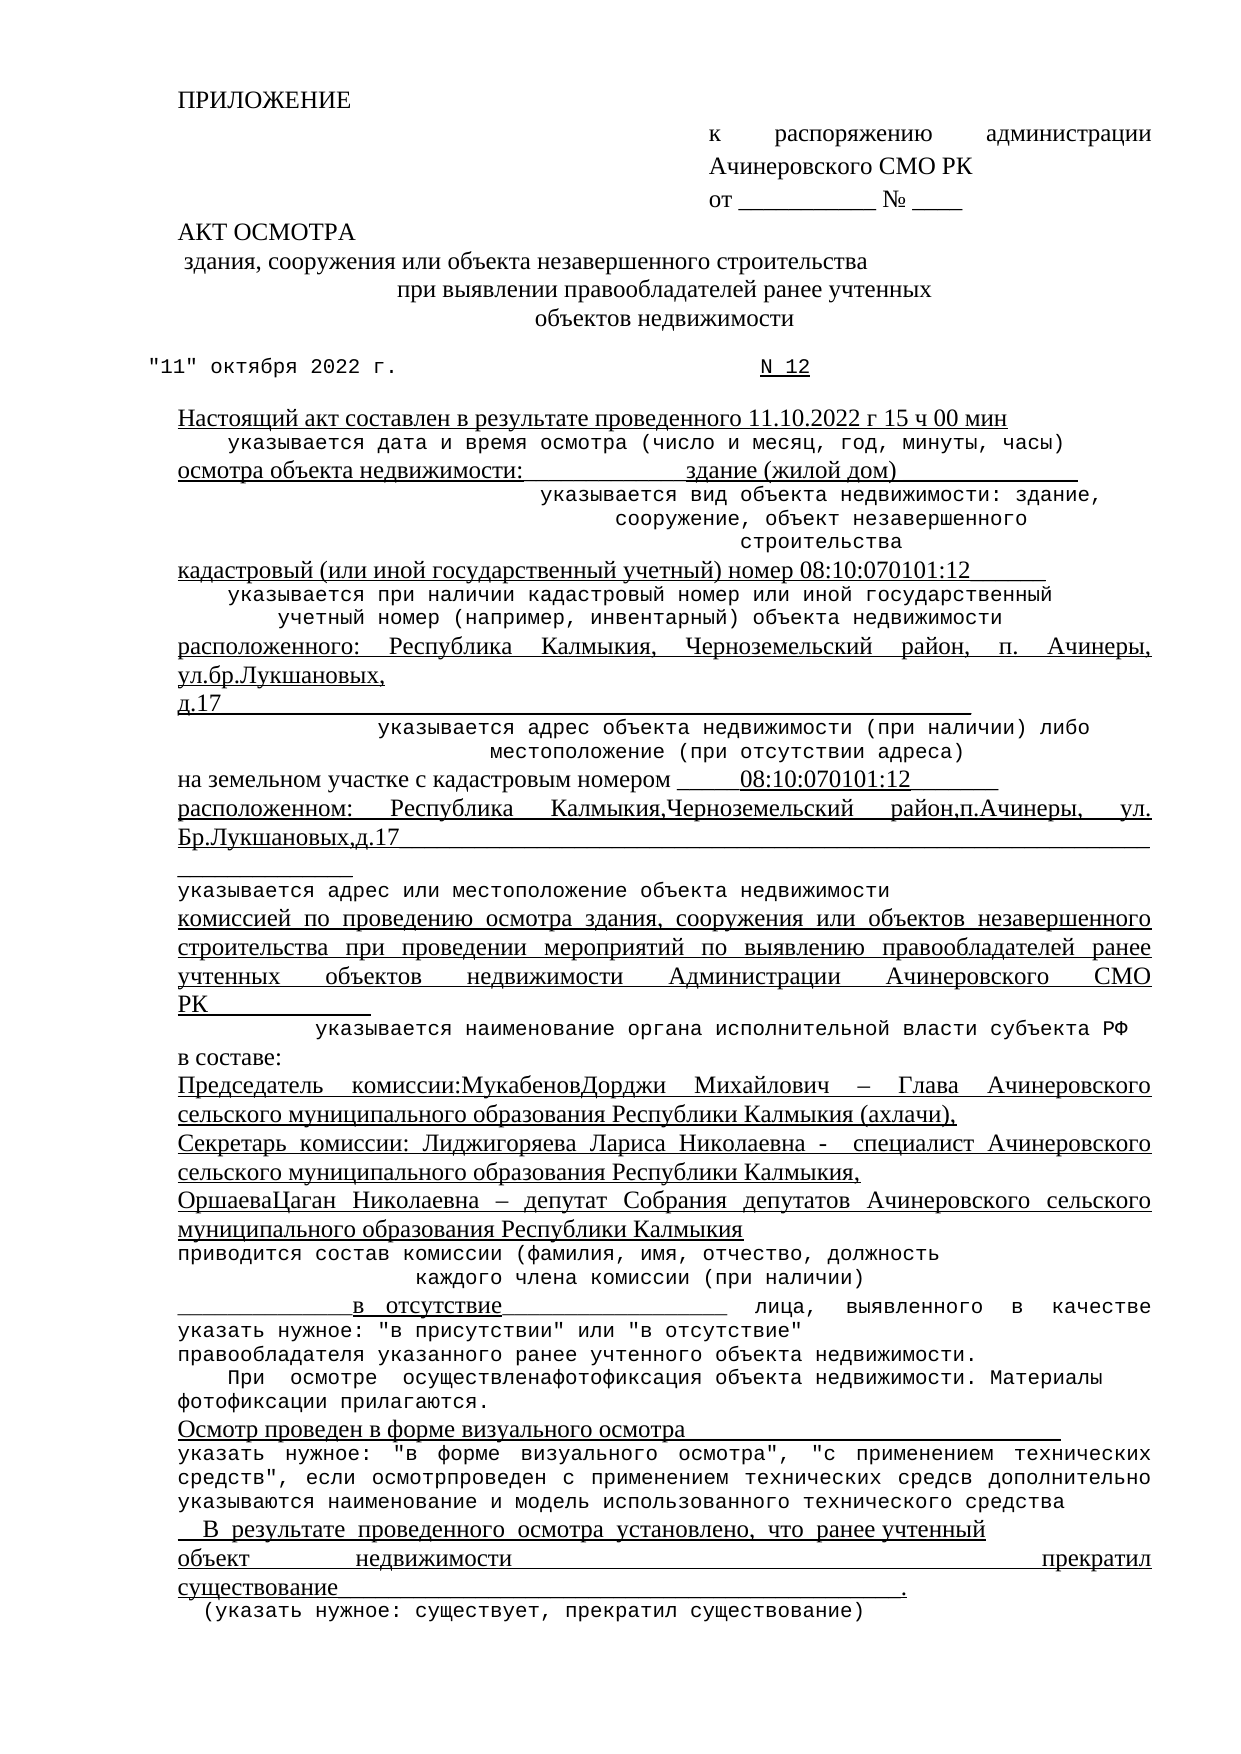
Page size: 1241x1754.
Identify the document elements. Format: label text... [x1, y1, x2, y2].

text Председатель комиссии:МукабеновДорджи Михайлович – Глава Ачинеровского сельского муниципального образования Республики Калмыкия (ахлачи), [177, 1071, 1152, 1096]
text расположенном: Республика Калмыкия,Черноземельский район,п.Ачинеры, ул. Бр.Лукшановых,д.17__________________________________________________________________________ [177, 819, 1152, 879]
text объектов недвижимости [177, 303, 1152, 332]
text Осмотр проведен в форме визуального осмотра______________________________ [177, 1414, 1152, 1443]
text строительства [177, 531, 1152, 555]
text каждого члена комиссии (при наличии) [177, 1267, 1152, 1290]
text указывается адрес или местоположение объекта недвижимости [177, 879, 1152, 903]
text ОршаеваЦаган Николаевна – депутат Собрания депутатов Ачинеровского сельского муниципального образования Республики Калмыкия [177, 1212, 1152, 1243]
text в составе: [177, 1042, 1152, 1071]
text ОршаеваЦаган Николаевна – депутат Собрания депутатов Ачинеровского сельского муниципального образования Республики Калмыкия [177, 1186, 1152, 1211]
text объект недвижимости прекратил существование_____________________________________________. [177, 1569, 1152, 1601]
text расположенном: Республика Калмыкия,Черноземельский район,п.Ачинеры, ул. Бр.Лукшановых,д.17__________________________________________________________________________ [177, 793, 1152, 818]
text Настоящий акт составлен в результате проведенного 11.10.2022 г 15 ч 00 мин [177, 403, 1152, 432]
text В результате проведенного осмотра установлено, что ранее учтенный [177, 1514, 1152, 1543]
text комиссией по проведению осмотра здания, сооружения или объектов незавершенного строительства при проведении мероприятий по выявлению правообладателей ранее учтенных объектов недвижимости Администрации Ачинеровского СМО РК_____________ [177, 903, 1152, 928]
text ______________в отсутствие__________________ лица, выявленного в качестве указать нужное: "в присутствии" или "в отсутствие" [177, 1290, 1152, 1344]
text местоположение (при отсутствии адреса) [177, 741, 1152, 764]
text указывается вид объекта недвижимости: здание, [177, 484, 1152, 508]
text расположенного: Республика Калмыкия, Черноземельский район, п. Ачинеры, ул.бр.Лукшановых, д.17____________________________________________________________ [177, 631, 1152, 656]
text Председатель комиссии:МукабеновДорджи Михайлович – Глава Ачинеровского сельского муниципального образования Республики Калмыкия (ахлачи), [177, 1097, 1152, 1128]
text (указать нужное: существует, прекратил существование) [177, 1601, 1152, 1624]
text Секретарь комиссии: Лиджигоряева Лариса Николаевна - специалист Ачинеровского сельского муниципального образования Республики Калмыкия, [177, 1128, 1152, 1153]
text комиссией по проведению осмотра здания, сооружения или объектов незавершенного строительства при проведении мероприятий по выявлению правообладателей ранее учтенных объектов недвижимости Администрации Ачинеровского СМО РК_____________ [177, 929, 1152, 957]
text указывается дата и время осмотра (число и месяц, год, минуты, часы) [177, 432, 1152, 455]
text от ___________ № ____ [709, 184, 1152, 213]
text осмотра объекта недвижимости:_____________здание (жилой дом) ______________ [177, 455, 1152, 484]
text При осмотре осуществленафотофиксация объекта недвижимости. Материалы [177, 1367, 1152, 1391]
text к распоряжению администрации Ачинеровского СМО РК [709, 118, 1152, 180]
text при выявлении правообладателей ранее учтенных [177, 274, 1152, 303]
text ПРИЛОЖЕНИЕ [177, 85, 1152, 114]
text указывается наименование органа исполнительной власти субъекта РФ [177, 1018, 1152, 1042]
text указать нужное: "в форме визуального осмотра", "с применением технических средств", если осмотрпроведен с применением технических средсв дополнительно указываются наименование и модель использованного технического средства [177, 1443, 1152, 1514]
text комиссией по проведению осмотра здания, сооружения или объектов незавершенного строительства при проведении мероприятий по выявлению правообладателей ранее учтенных объектов недвижимости Администрации Ачинеровского СМО РК_____________ [177, 958, 1152, 986]
text правообладателя указанного ранее учтенного объекта недвижимости. [177, 1344, 1152, 1367]
text приводится состав комиссии (фамилия, имя, отчество, должность [177, 1243, 1152, 1267]
text объект недвижимости прекратил существование_____________________________________________. [177, 1543, 1152, 1568]
text кадастровый (или иной государственный учетный) номер 08:10:070101:12______ [177, 555, 1152, 584]
text учетный номер (например, инвентарный) объекта недвижимости [177, 607, 1152, 631]
text АКТ ОСМОТРА [177, 217, 1152, 246]
text фотофиксации прилагаются. [177, 1391, 1152, 1414]
text указывается адрес объекта недвижимости (при наличии) либо [177, 717, 1152, 741]
text "11" октября 2022 г. N 12 [148, 356, 1152, 379]
text комиссией по проведению осмотра здания, сооружения или объектов незавершенного строительства при проведении мероприятий по выявлению правообладателей ранее учтенных объектов недвижимости Администрации Ачинеровского СМО РК_____________ [177, 987, 1152, 1018]
text указывается при наличии кадастровый номер или иной государственный [177, 584, 1152, 607]
text расположенного: Республика Калмыкия, Черноземельский район, п. Ачинеры, ул.бр.Лукшановых, д.17____________________________________________________________ [177, 657, 1152, 717]
text здания, сооружения или объекта незавершенного строительства [177, 246, 1152, 274]
text на земельном участке с кадастровым номером _____08:10:070101:12_______ [177, 764, 1152, 793]
text Секретарь комиссии: Лиджигоряева Лариса Николаевна - специалист Ачинеровского сельского муниципального образования Республики Калмыкия, [177, 1154, 1152, 1186]
text сооружение, объект незавершенного [177, 508, 1152, 531]
